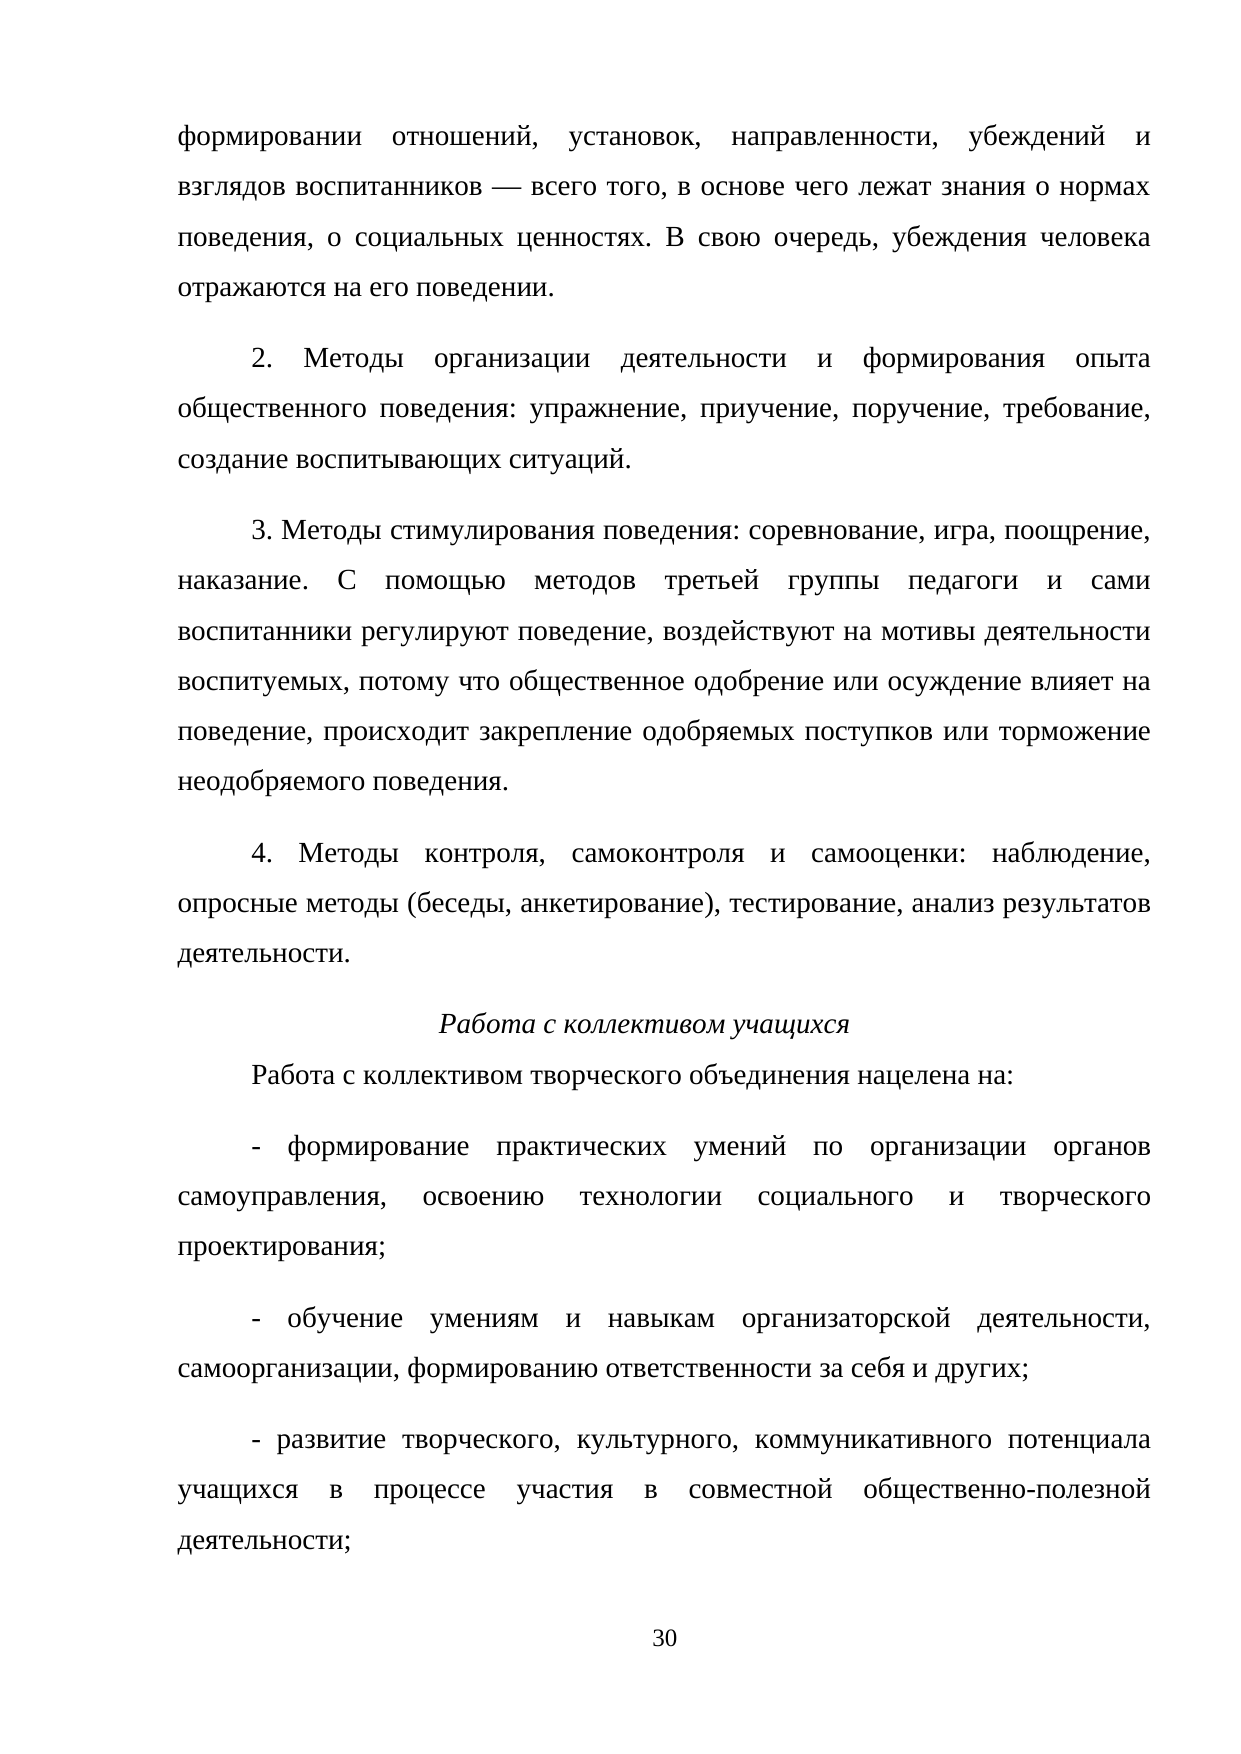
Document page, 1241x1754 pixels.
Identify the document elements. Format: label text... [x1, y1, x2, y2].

text - развитие творческого, культурного, коммуникативного потенциала учащихся в процессе участия в совместной общественно-полезной деятельности; [177, 1421, 1152, 1555]
text - формирование практических умений по организации органов самоуправления, освоению технологии социального и творческого проектирования; [177, 1128, 1152, 1262]
text Работа с коллективом творческого объединения нацелена на: [177, 1057, 1152, 1090]
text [177, 118, 1152, 303]
text Работа с коллективом учащихся [137, 1006, 1152, 1040]
text 4. Методы контроля, самоконтроля и самооценки: наблюдение, опросные методы (беседы, анкетирование), тестирование, анализ результатов деятельности. [177, 835, 1152, 969]
text - обучение умениям и навыкам организаторской деятельности, самоорганизации, формированию ответственности за себя и других; [177, 1300, 1152, 1383]
text 2. Методы организации деятельности и формирования опыта общественного поведения: упражнение, приучение, поручение, требование, создание воспитывающих ситуаций. [177, 340, 1152, 474]
text 3. Методы стимулирования поведения: соревнование, игра, поощрение, наказание. С помощью методов третьей группы педагоги и сами воспитанники регулируют поведение, воздействуют на мотивы деятельности воспитуемых, потому что общественное одобрение или осуждение влияет на поведение, происходит закрепление одобряемых поступков или торможение неодобряемого поведения. [177, 512, 1152, 797]
